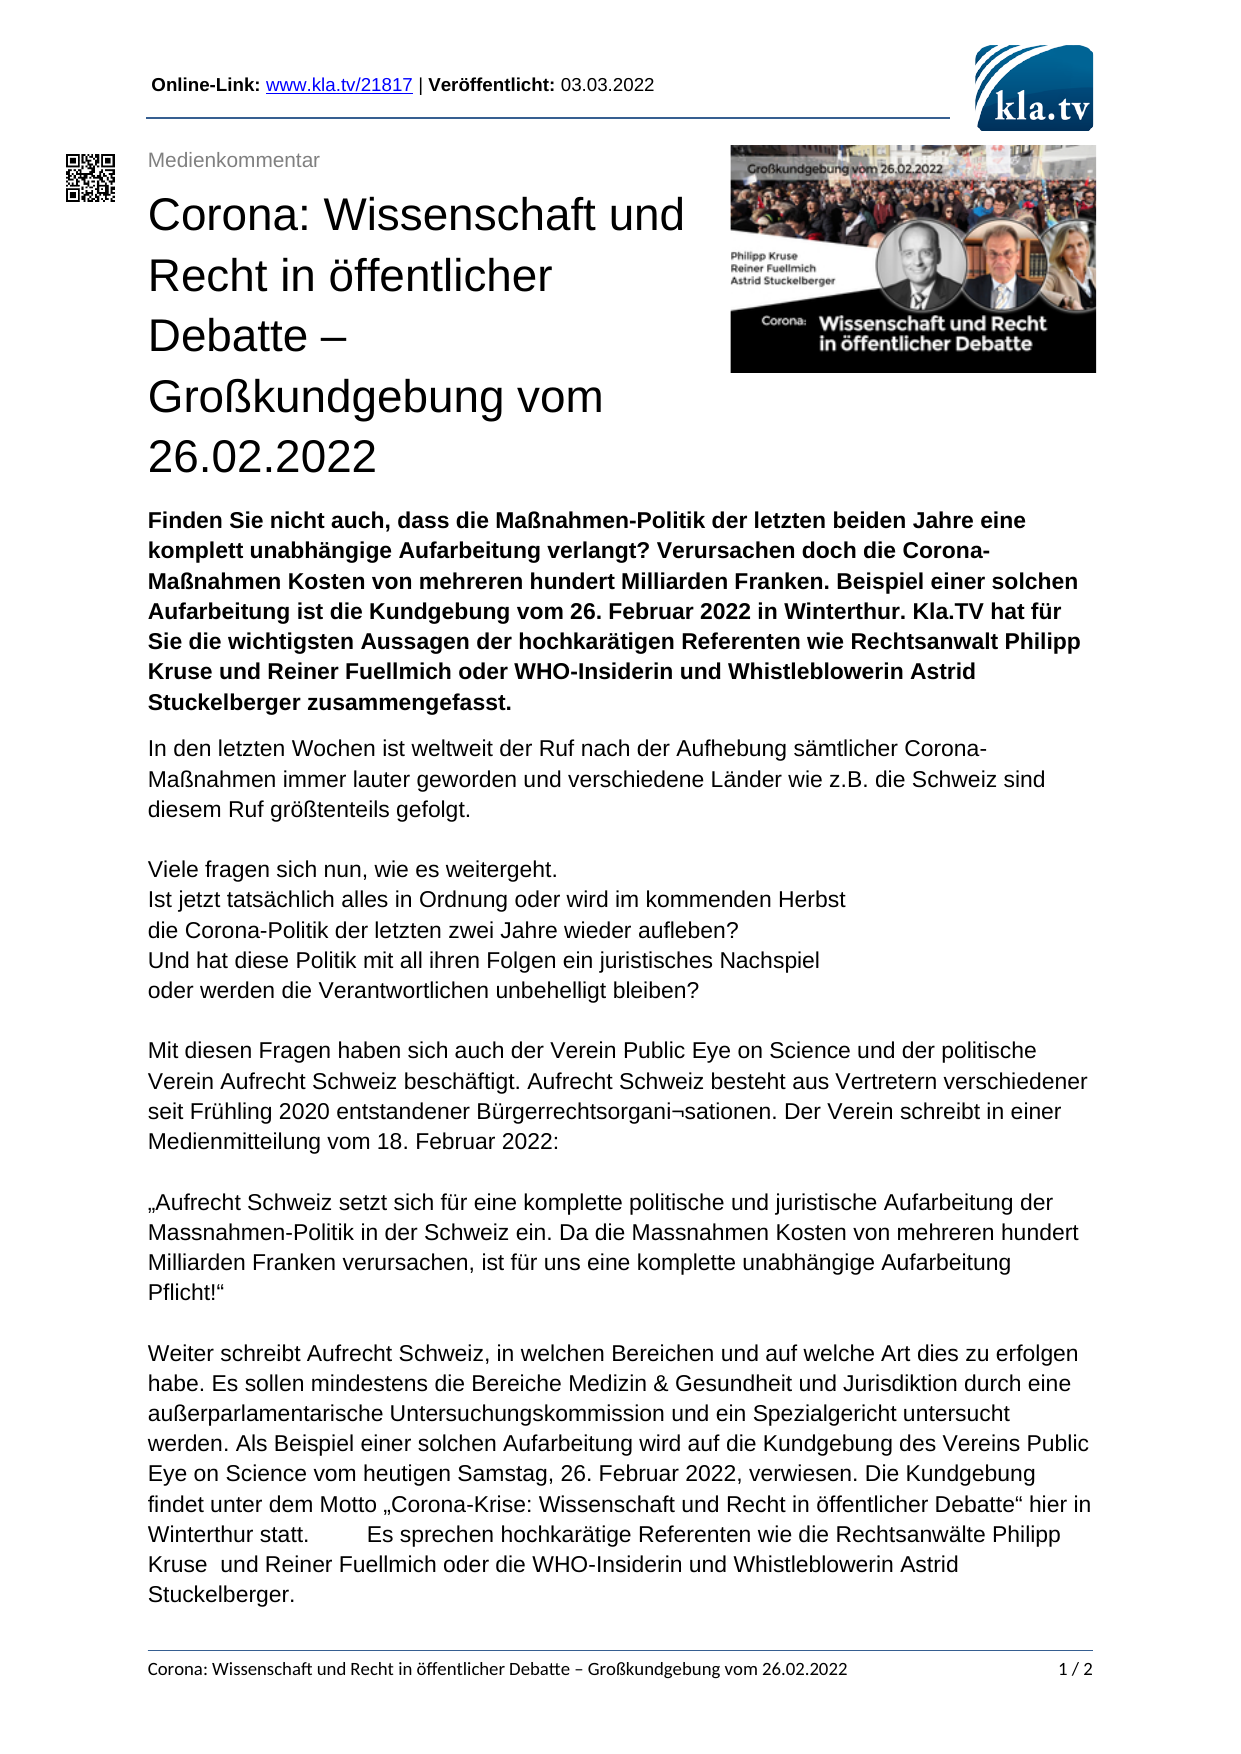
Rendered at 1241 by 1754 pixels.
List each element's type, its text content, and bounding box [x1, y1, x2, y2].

text Medienkommentar [148, 148, 730, 172]
text Finden Sie nicht auch, dass die Maßnahmen-Politik der letzten beiden Jahre eine komplett unabhängige Aufarbeitung verlangt? Verursachen doch die Corona-Maßnahmen Kosten von mehreren hundert Milliarden Franken. Beispiel einer solchen Aufarbeitung ist die Kundgebung vom 26. Februar 2022 in Winterthur. Kla.TV hat für Sie die wichtigsten Aussagen der hochkarätigen Referenten wie Rechtsanwalt Philipp Kruse und Reiner Fuellmich oder WHO-Insiderin und Whistleblowerin Astrid Stuckelberger zusammengefasst. [148, 507, 1093, 715]
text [148, 735, 1093, 1607]
picture [58, 146, 118, 206]
text Corona: Wissenschaft und Recht in öffentlicher Debatte – Großkundgebung vom 26.02.2022 [148, 188, 1093, 483]
